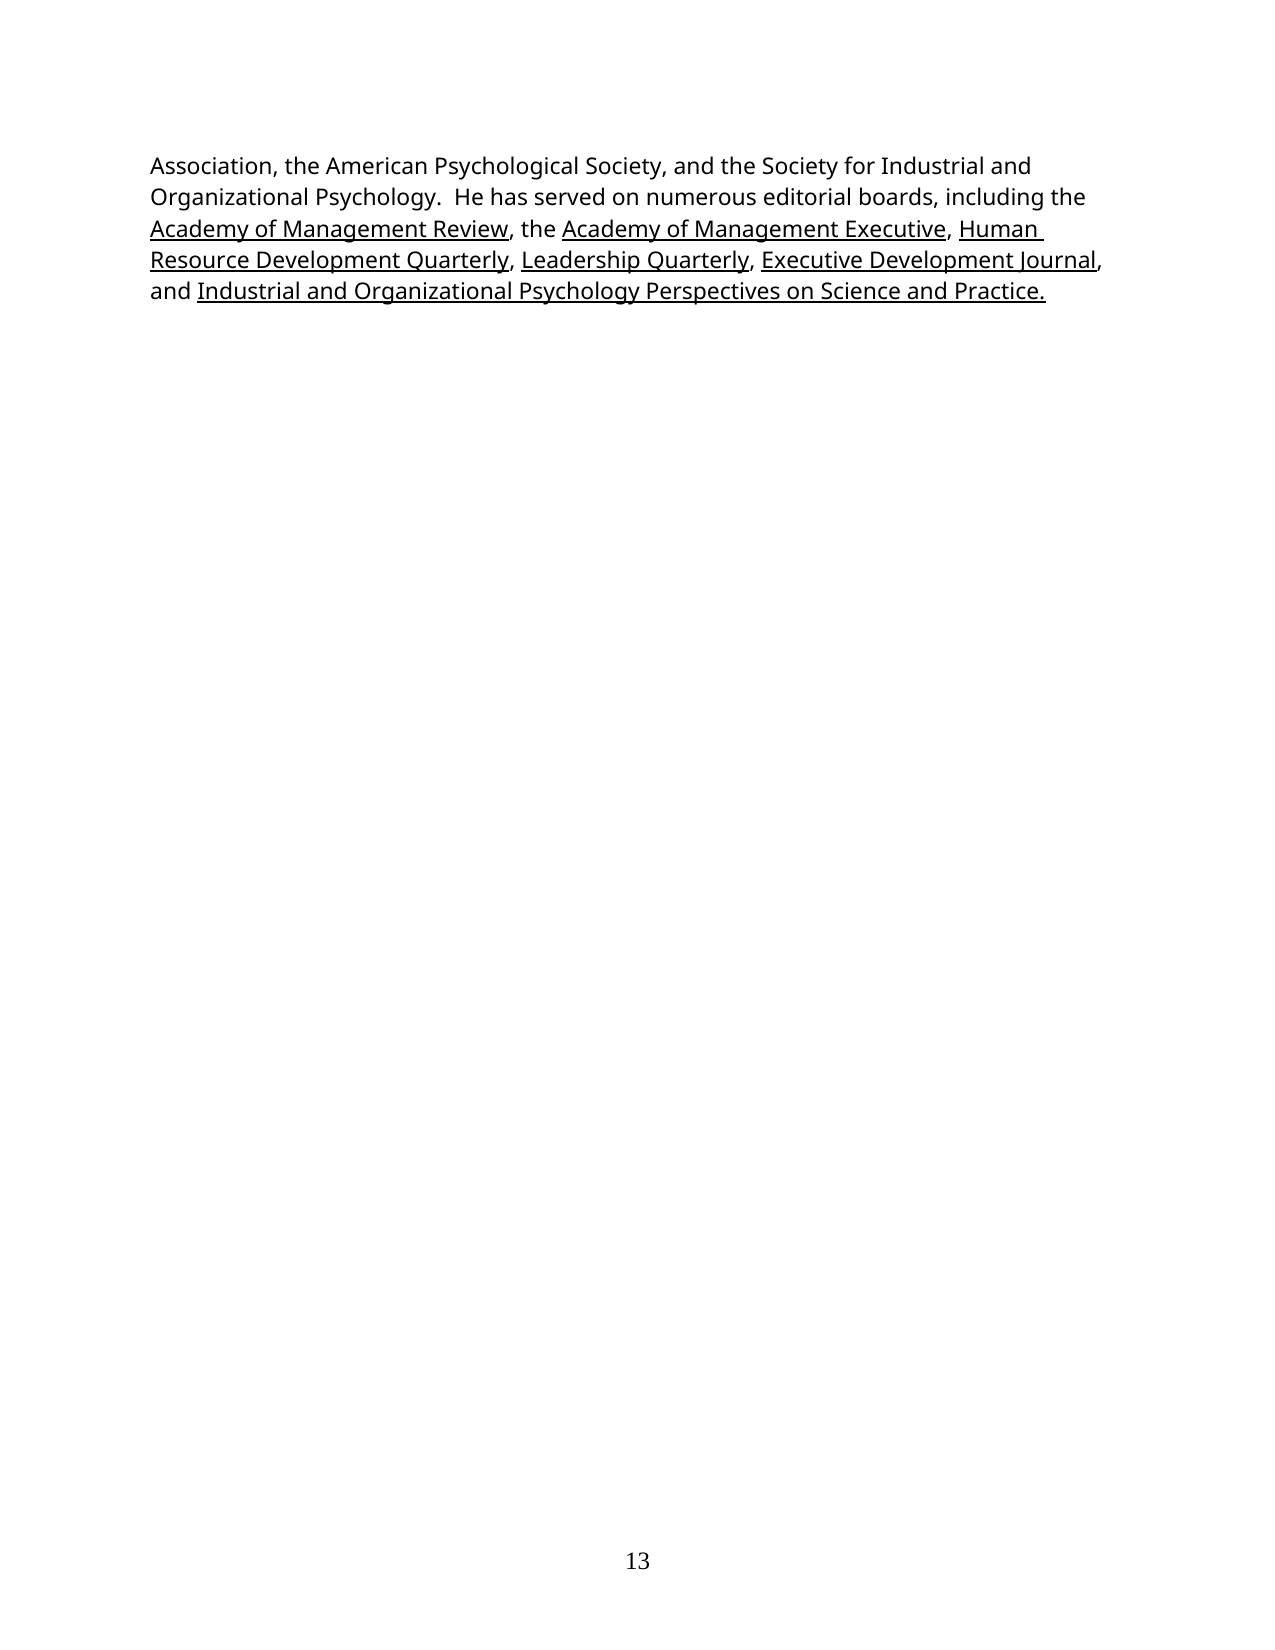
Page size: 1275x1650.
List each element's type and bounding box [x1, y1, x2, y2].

text [150, 150, 1125, 306]
